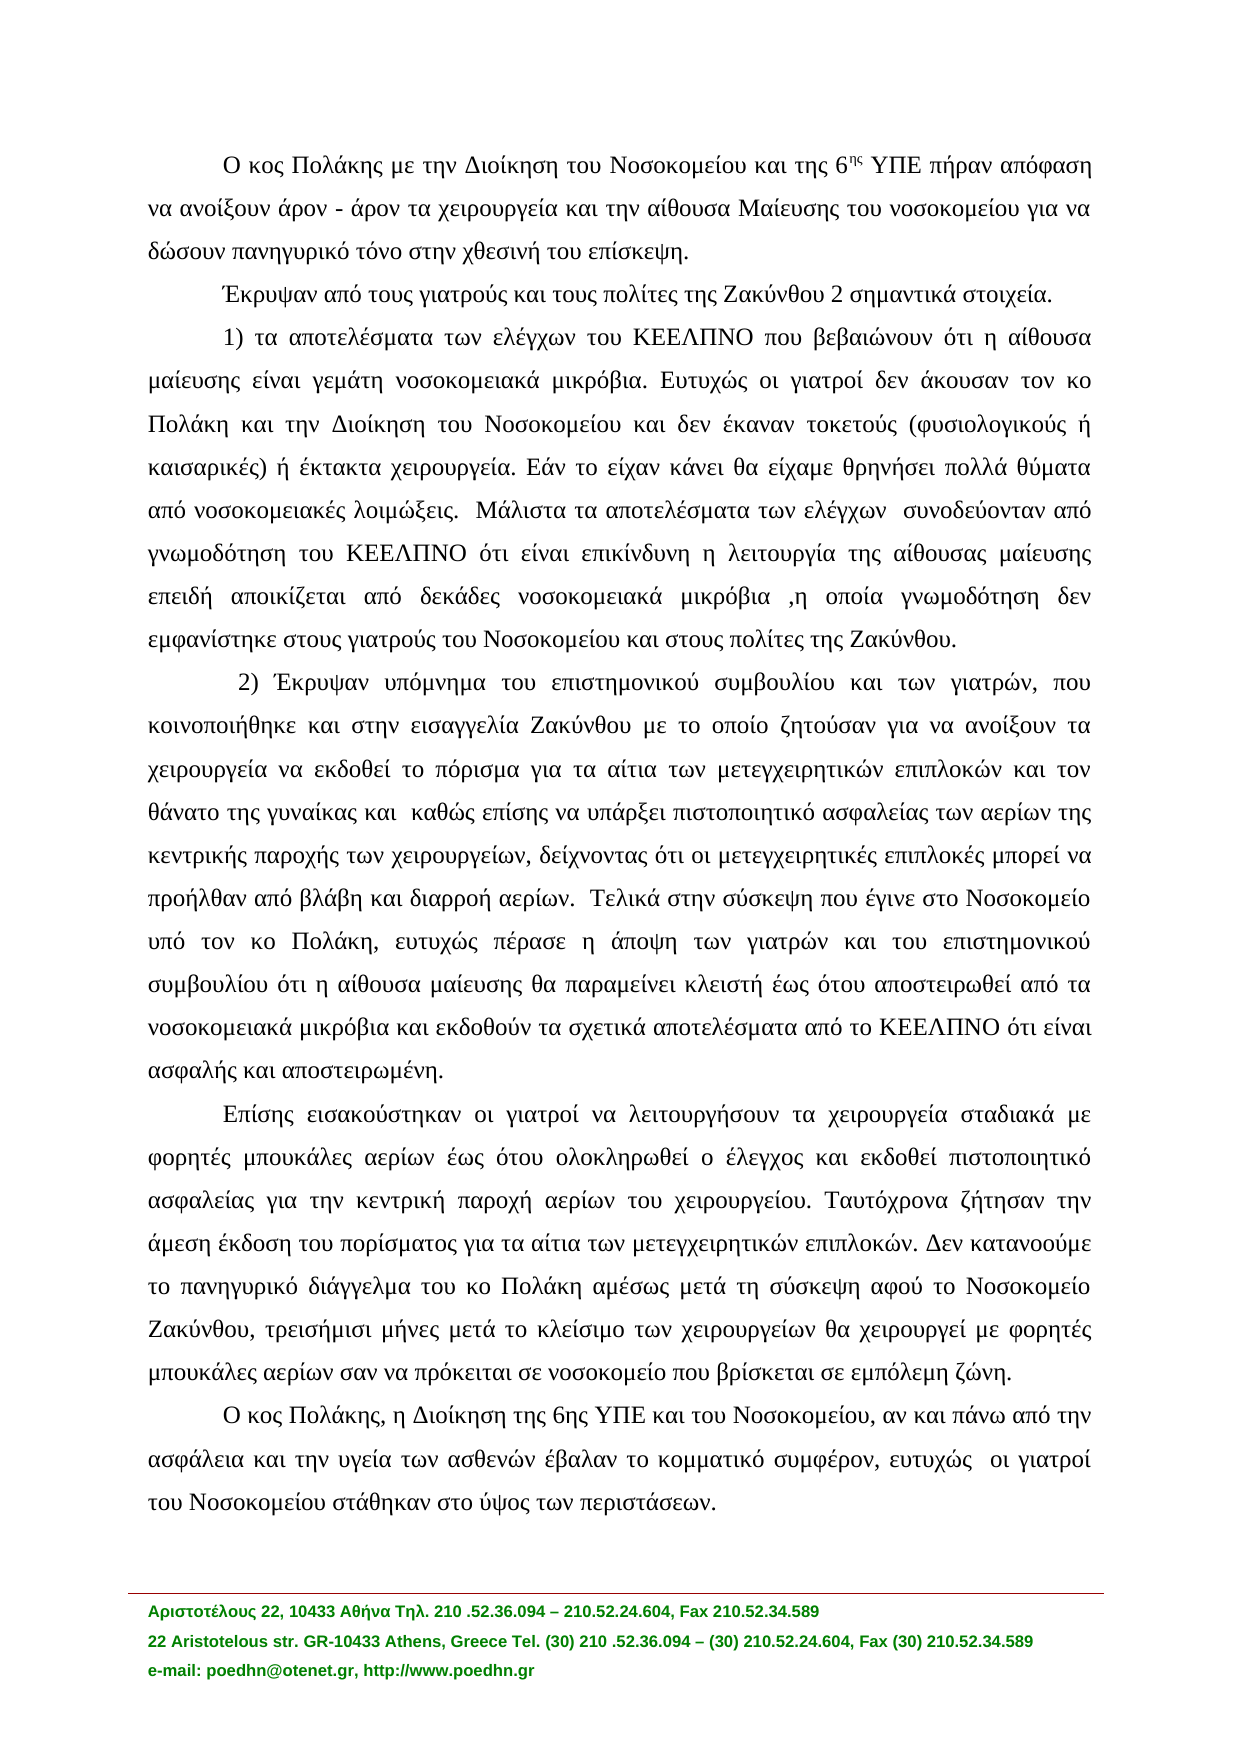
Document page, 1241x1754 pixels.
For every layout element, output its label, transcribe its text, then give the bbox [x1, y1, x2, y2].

text Ο κος Πολάκης, η Διοίκηση της 6ης ΥΠΕ και του Νοσοκομείου, αν και πάνω από την ασφάλεια και την υγεία των ασθενών έβαλαν το κομματικό συμφέρον, ευτυχώς οι γιατροί του Νοσοκομείου στάθηκαν στο ύψος των περιστάσεων. [148, 1401, 1092, 1516]
text Επίσης εισακούστηκαν οι γιατροί να λειτουργήσουν τα χειρουργεία σταδιακά με φορητές μπουκάλες αερίων έως ότου ολοκληρωθεί ο έλεγχος και εκδοθεί πιστοποιητικό ασφαλείας για την κεντρική παροχή αερίων του χειρουργείου. Ταυτόχρονα ζήτησαν την άμεση έκδοση του πορίσματος για τα αίτια των μετεγχειρητικών επιπλοκών. Δεν κατανοούμε το πανηγυρικό διάγγελμα του κο Πολάκη αμέσως μετά τη σύσκεψη αφού το Νοσοκομείο Ζακύνθου, τρεισήμισι μήνες μετά το κλείσιμο των χειρουργείων θα χειρουργεί με φορητές μπουκάλες αερίων σαν να πρόκειται σε νοσοκομείο που βρίσκεται σε εμπόλεμη ζώνη. [148, 1099, 1092, 1386]
text 1) τα αποτελέσματα των ελέγχων του ΚΕΕΛΠΝΟ που βεβαιώνουν ότι η αίθουσα μαίευσης είναι γεμάτη νοσοκομειακά μικρόβια. Ευτυχώς οι γιατροί δεν άκουσαν τον κο Πολάκη και την Διοίκηση του Νοσοκομείου και δεν έκαναν τοκετούς (φυσιολογικούς ή καισαρικές) ή έκτακτα χειρουργεία. Εάν το είχαν κάνει θα είχαμε θρηνήσει πολλά θύματα από νοσοκομειακές λοιμώξεις. Μάλιστα τα αποτελέσματα των ελέγχων συνοδεύονταν από γνωμοδότηση του ΚΕΕΛΠΝΟ ότι είναι επικίνδυνη η λειτουργία της αίθουσας μαίευσης επειδή αποικίζεται από δεκάδες νοσοκομειακά μικρόβια ,η οποία γνωμοδότηση δεν εμφανίστηκε στους γιατρούς του Νοσοκομείου και στους πολίτες της Ζακύνθου. [148, 322, 1092, 653]
text Έκρυψαν από τους γιατρούς και τους πολίτες της Ζακύνθου 2 σημαντικά στοιχεία. [148, 279, 1092, 308]
text Ο κος Πολάκης με την Διοίκηση του Νοσοκομείου και της 6ης ΥΠΕ πήραν απόφαση να ανοίξουν άρον - άρον τα χειρουργεία και την αίθουσα Μαίευσης του νοσοκομείου για να δώσουν πανηγυρικό τόνο στην χθεσινή του επίσκεψη. [148, 150, 1092, 265]
text 2) Έκρυψαν υπόμνημα του επιστημονικού συμβουλίου και των γιατρών, που κοινοποιήθηκε και στην εισαγγελία Ζακύνθου με το οποίο ζητούσαν για να ανοίξουν τα χειρουργεία να εκδοθεί το πόρισμα για τα αίτια των μετεγχειρητικών επιπλοκών και τον θάνατο της γυναίκας και καθώς επίσης να υπάρξει πιστοποιητικό ασφαλείας των αερίων της κεντρικής παροχής των χειρουργείων, δείχνοντας ότι οι μετεγχειρητικές επιπλοκές μπορεί να προήλθαν από βλάβη και διαρροή αερίων. Τελικά στην σύσκεψη που έγινε στο Νοσοκομείο υπό τον κο Πολάκη, ευτυχώς πέρασε η άποψη των γιατρών και του επιστημονικού συμβουλίου ότι η αίθουσα μαίευσης θα παραμείνει κλειστή έως ότου αποστειρωθεί από τα νοσοκομειακά μικρόβια και εκδοθούν τα σχετικά αποτελέσματα από το ΚΕΕΛΠΝΟ ότι είναι ασφαλής και αποστειρωμένη. [148, 667, 1092, 1084]
